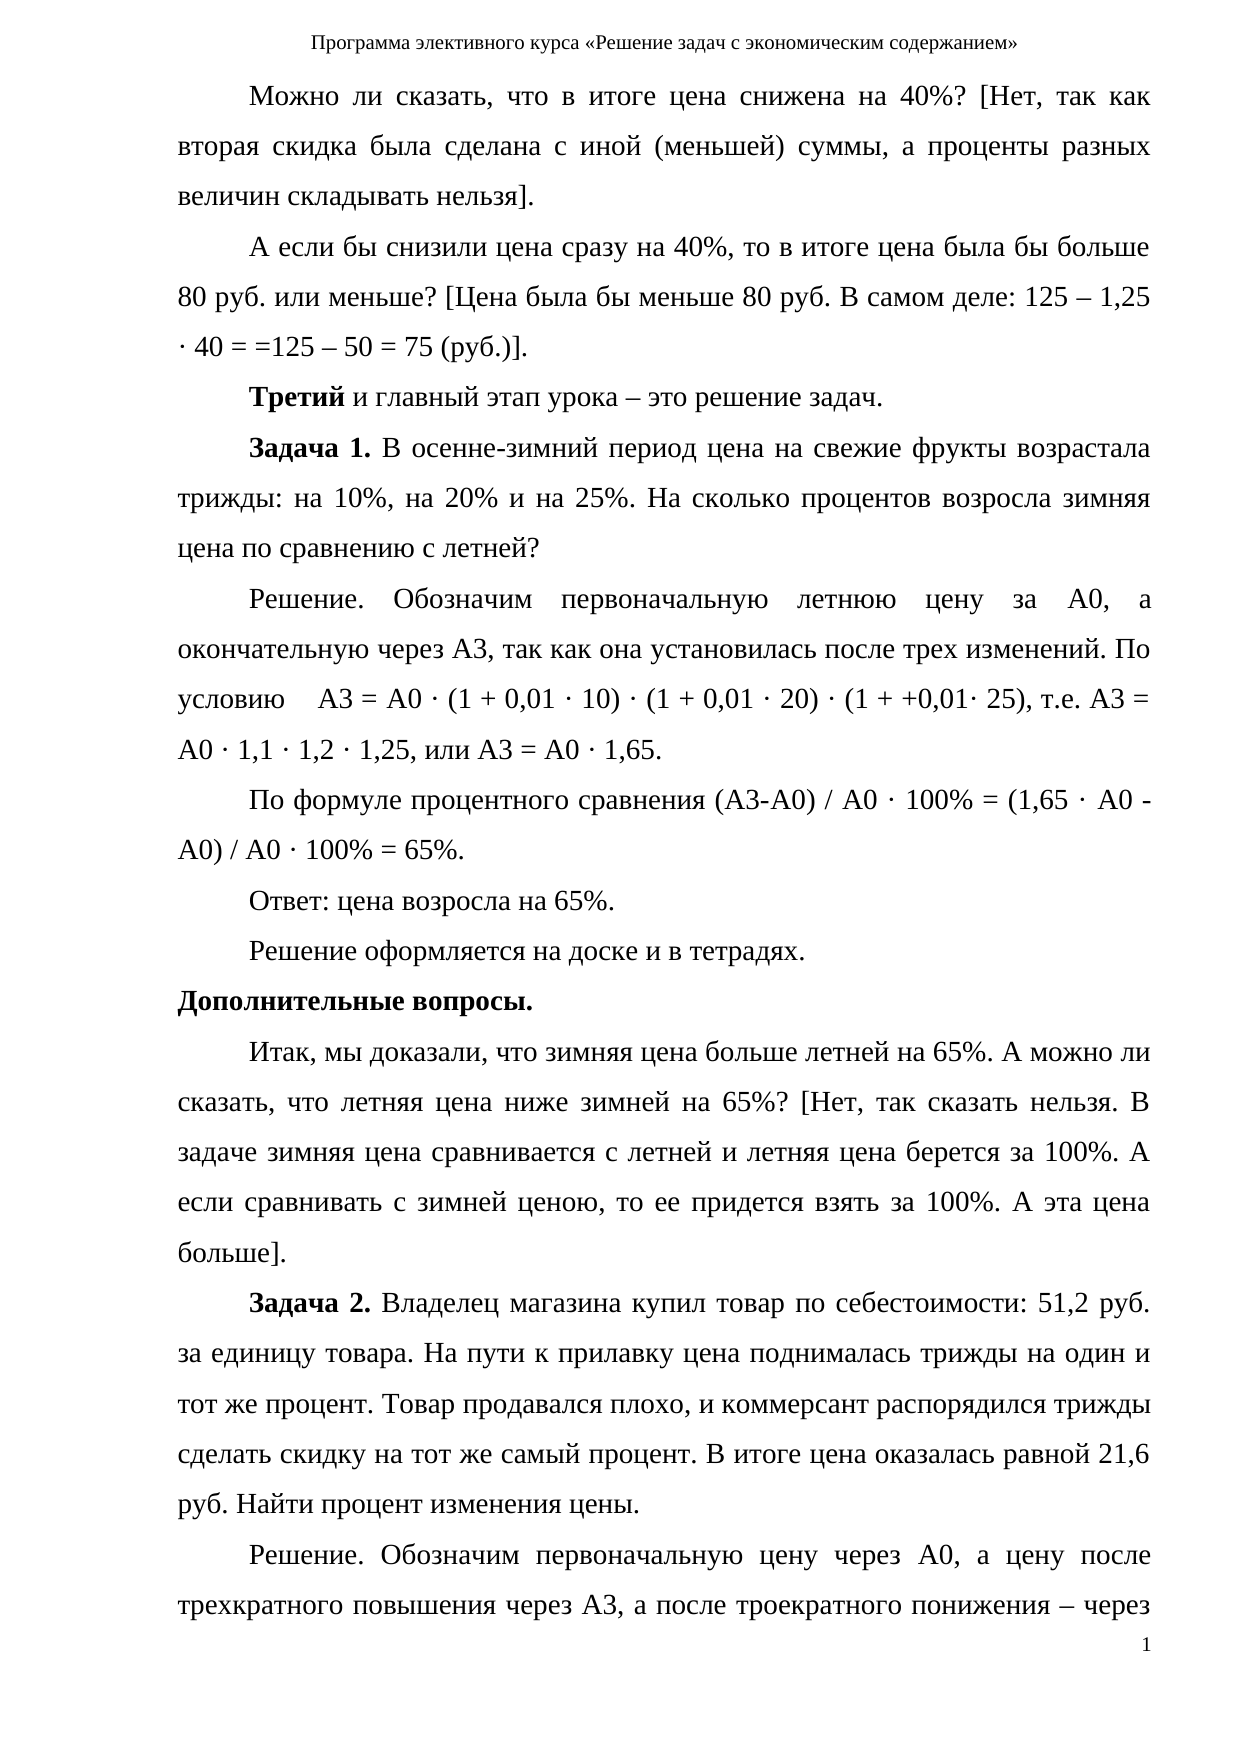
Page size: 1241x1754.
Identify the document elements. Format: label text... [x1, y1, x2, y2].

text А если бы снизили цена сразу на 40%, то в итоге цена была бы больше 80 руб. или меньше? [Цена была бы меньше 80 руб. В самом деле: 125 – 1,25 · 40 = =125 – 50 = 75 (руб.)]. [177, 229, 1152, 363]
text Можно ли сказать, что в итоге цена снижена на 40%? [Нет, так как вторая скидка была сделана с иной (меньшей) суммы, а проценты разных величин складывать нельзя]. [177, 78, 1152, 212]
text Решение оформляется на доске и в тетрадях. [177, 933, 1152, 967]
text Ответ: цена возросла на 65%. [177, 883, 1152, 916]
text Задача 2. Владелец магазина купил товар по себестоимости: 51,2 руб. за единицу товара. На пути к прилавку цена поднималась трижды на один и тот же процент. Товар продавался плохо, и коммерсант распорядился трижды сделать скидку на тот же самый процент. В итоге цена оказалась равной 21,6 руб. Найти процент изменения цены. [177, 1285, 1152, 1520]
text Итак, мы доказали, что зимняя цена больше летней на 65%. А можно ли сказать, что летняя цена ниже зимней на 65%? [Нет, так сказать нельзя. В задаче зимняя цена сравнивается с летней и летняя цена берется за 100%. А если сравнивать с зимней ценою, то ее придется взять за 100%. А эта цена больше]. [177, 1034, 1152, 1268]
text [177, 1537, 1152, 1621]
text Решение. Обозначим первоначальную летнюю цену за A0, а окончательную через А3, так как она установилась после трех изменений. По условию А3 = A0 · (1 + 0,01 · 10) · (1 + 0,01 · 20) · (1 + +0,01· 25), т.е. А3 = A0 · 1,1 · 1,2 · 1,25, или А3 = A0 · 1,65. [177, 581, 1152, 765]
text По формуле процентного сравнения (А3-A0) / A0 · 100% = (1,65 · A0 - A0) / A0 · 100% = 65%. [177, 782, 1152, 866]
text Третий и главный этап урока – это решение задач. [177, 379, 1152, 413]
text Задача 1. В осенне-зимний период цена на свежие фрукты возрастала трижды: на 10%, на 20% и на 25%. На сколько процентов возросла зимняя цена по сравнению с летней? [177, 430, 1152, 564]
text Дополнительные вопросы. [177, 983, 1152, 1017]
